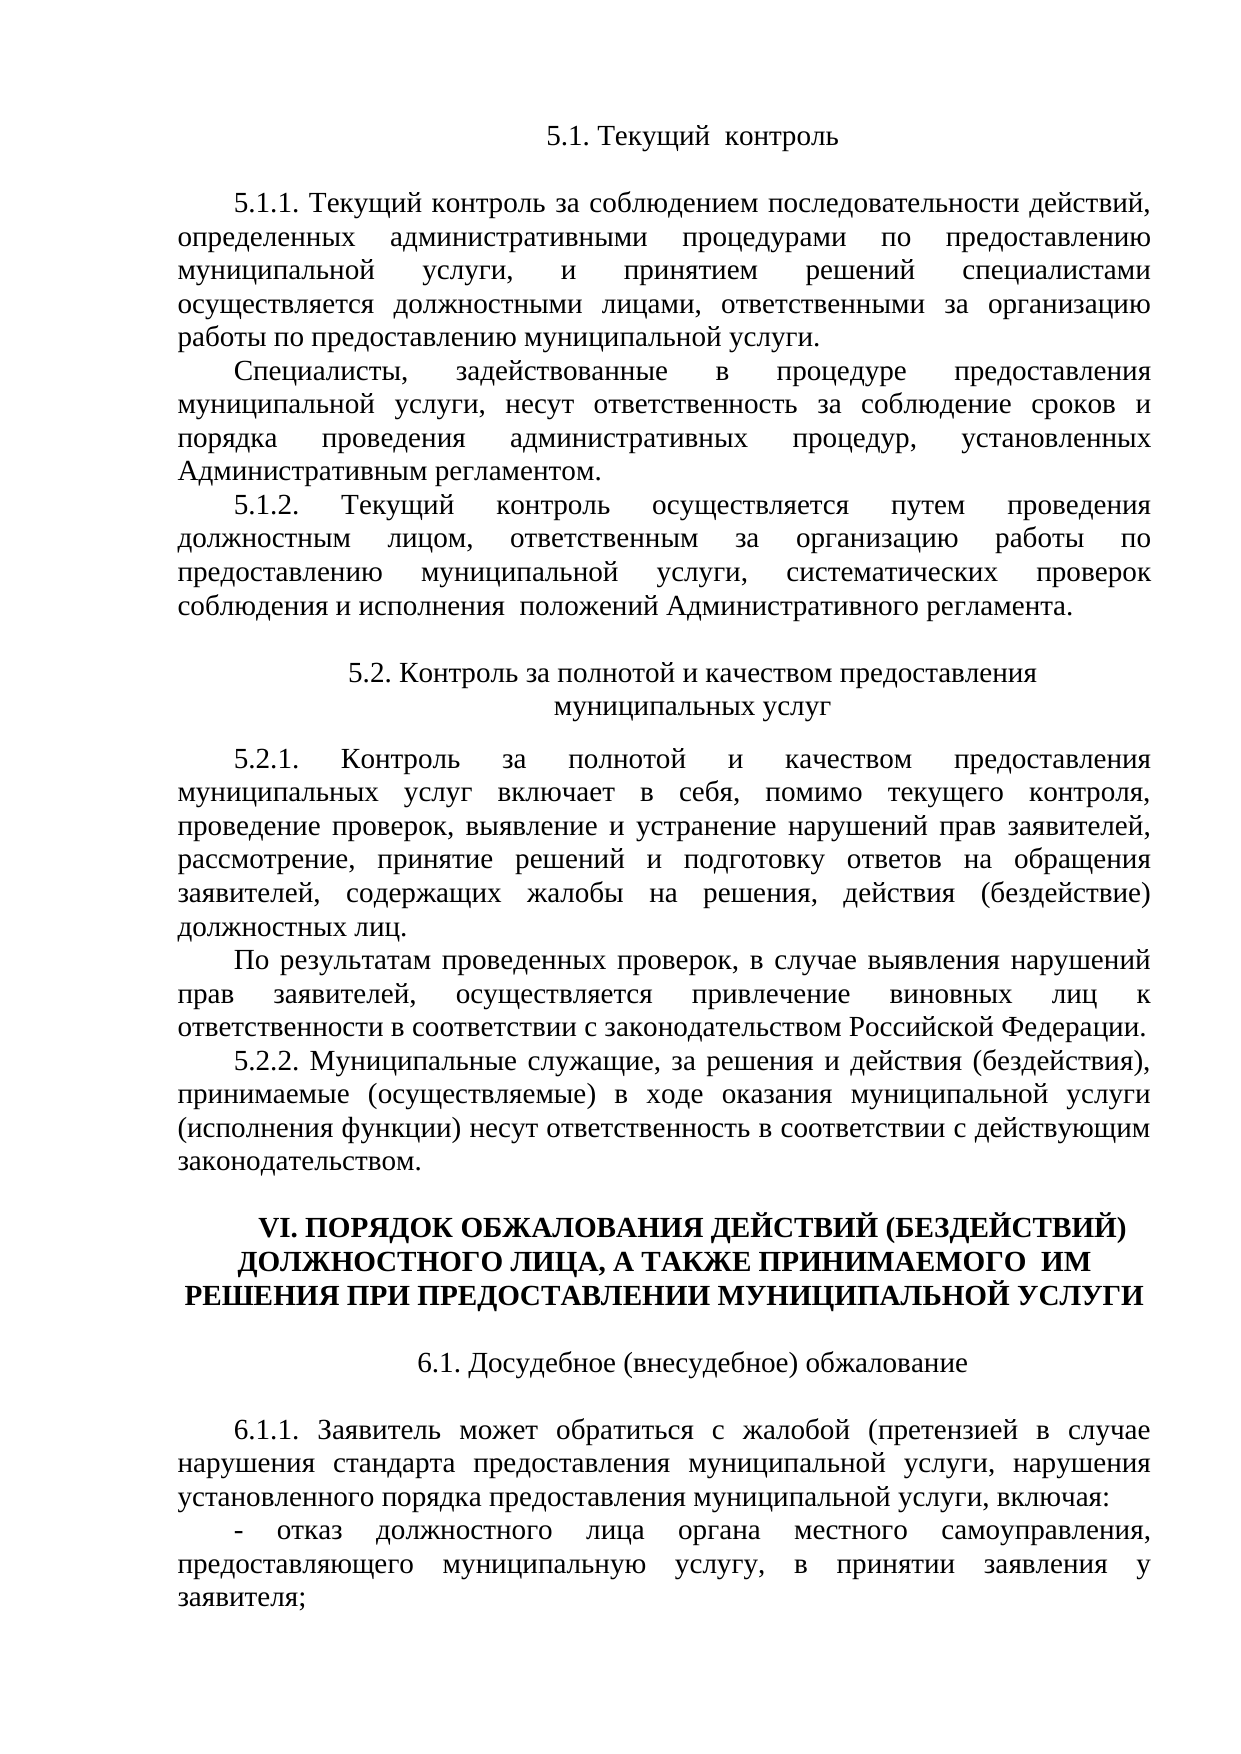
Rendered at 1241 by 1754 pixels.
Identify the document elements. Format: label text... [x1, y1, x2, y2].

text 5.1.1. Текущий контроль за соблюдением последовательности действий, определенных административными процедурами по предоставлению муниципальной услуги, и принятием решений специалистами осуществляется должностными лицами, ответственными за организацию работы по предоставлению муниципальной услуги. [177, 185, 1152, 353]
text 6.1. Досудебное (внесудебное) обжалование [177, 1345, 1152, 1378]
text Специалисты, задействованные в процедуре предоставления муниципальной услуги, несут ответственность за соблюдение сроков и порядка проведения административных процедур, установленных Административным регламентом. [177, 353, 1152, 487]
text По результатам проведенных проверок, в случае выявления нарушений прав заявителей, осуществляется привлечение виновных лиц к ответственности в соответствии с законодательством Российской Федерации. [177, 942, 1152, 1043]
text 5.2.1. Контроль за полнотой и качеством предоставления муниципальных услуг включает в себя, помимо текущего контроля, проведение проверок, выявление и устранение нарушений прав заявителей, рассмотрение, принятие решений и подготовку ответов на обращения заявителей, содержащих жалобы на решения, действия (бездействие) должностных лиц. [177, 741, 1152, 942]
text VI. ПОРЯДОК ОБЖАЛОВАНИЯ ДЕЙСТВИЙ (БЕЗДЕЙСТВИЙ) ДОЛЖНОСТНОГО ЛИЦА, А ТАКЖЕ ПРИНИМАЕМОГО ИМ РЕШЕНИЯ ПРИ ПРЕДОСТАВЛЕНИИ МУНИЦИПАЛЬНОЙ УСЛУГИ [177, 1211, 1152, 1311]
text - отказ должностного лица органа местного самоуправления, предоставляющего муниципальную услугу, в принятии заявления у заявителя; [177, 1512, 1152, 1613]
text 5.2. Контроль за полнотой и качеством предоставления [177, 655, 1152, 688]
text 5.1. Текущий контроль [177, 118, 1152, 152]
text 6.1.1. Заявитель может обратиться с жалобой (претензией в случае нарушения стандарта предоставления муниципальной услуги, нарушения установленного порядка предоставления муниципальной услуги, включая: [177, 1412, 1152, 1512]
text муниципальных услуг [177, 688, 1152, 722]
text 5.2.2. Муниципальные служащие, за решения и действия (бездействия), принимаемые (осуществляемые) в ходе оказания муниципальной услуги (исполнения функции) несут ответственность в соответствии с действующим законодательством. [177, 1043, 1152, 1177]
text 5.1.2. Текущий контроль осуществляется путем проведения должностным лицом, ответственным за организацию работы по предоставлению муниципальной услуги, систематических проверок соблюдения и исполнения положений Административного регламента. [177, 487, 1152, 621]
